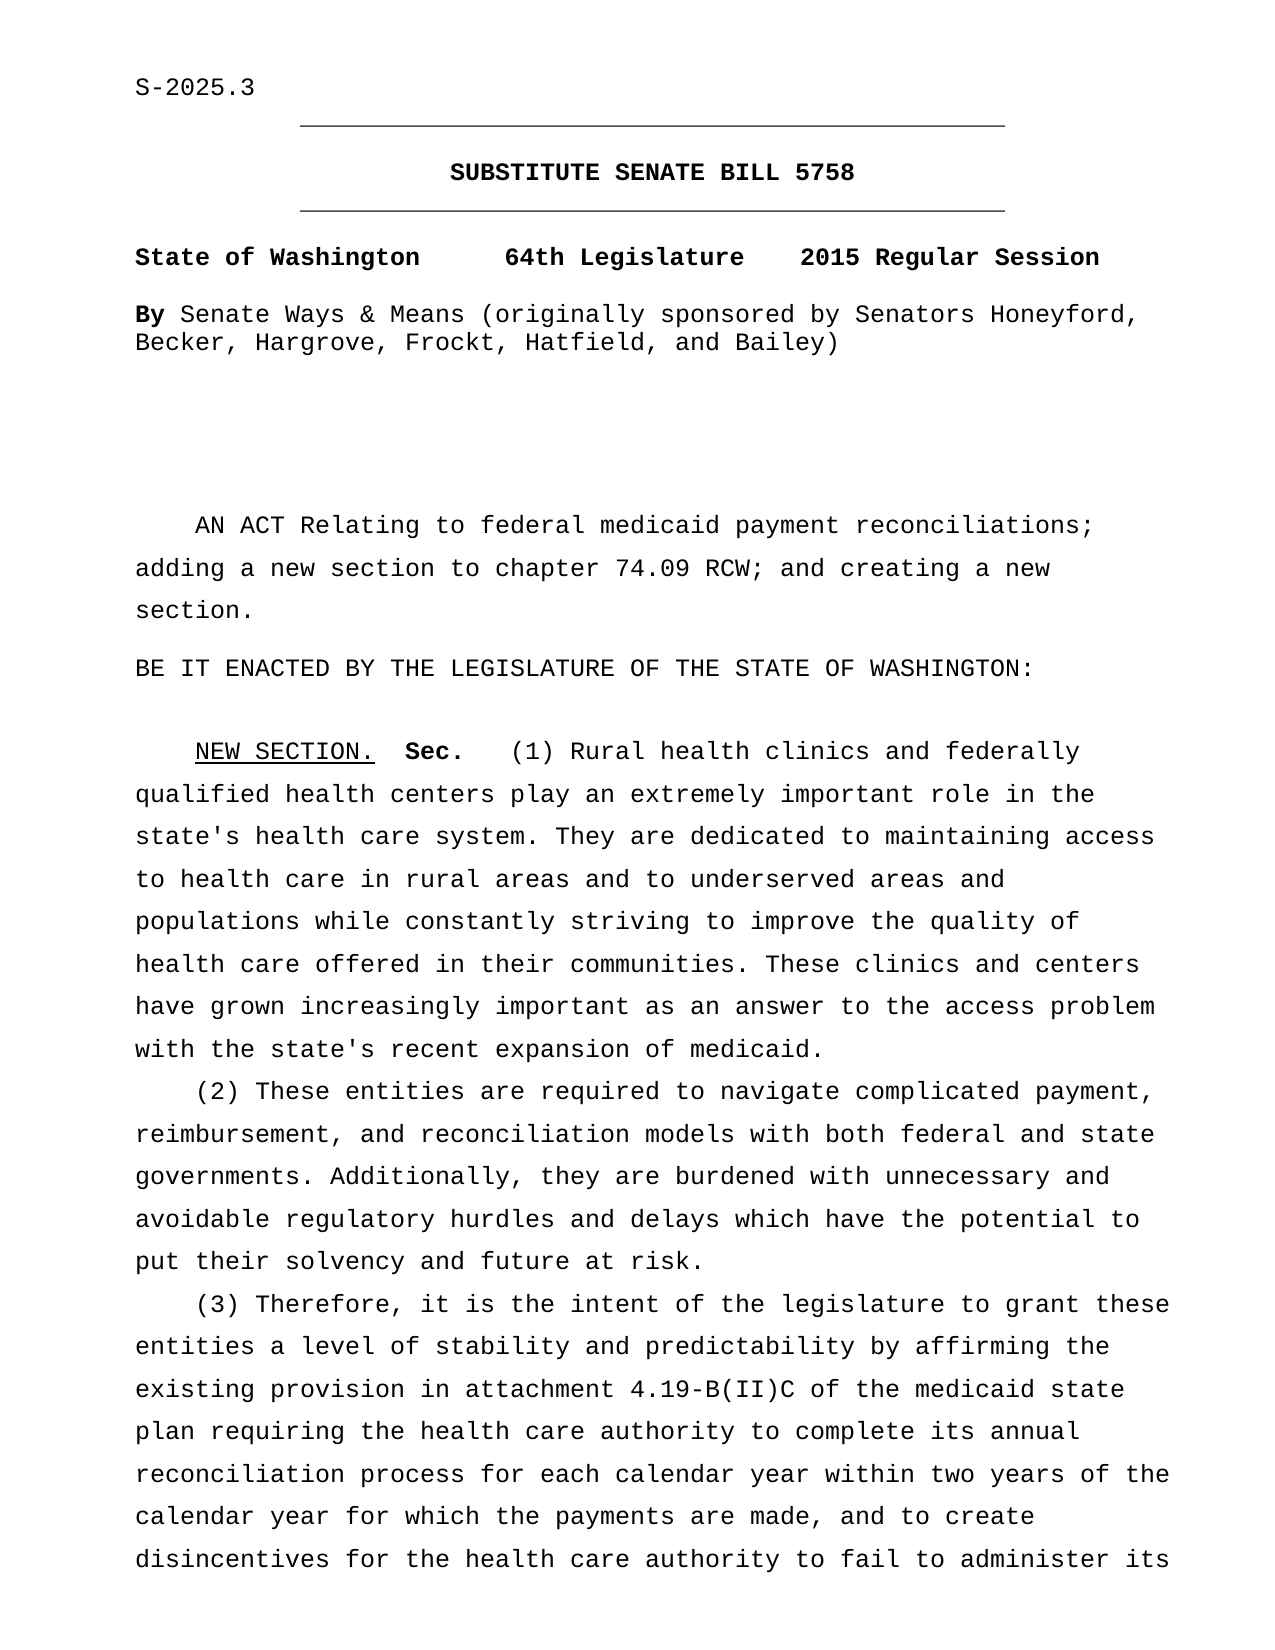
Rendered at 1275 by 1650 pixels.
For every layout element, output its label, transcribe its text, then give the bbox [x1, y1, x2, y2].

text NEW SECTION. Sec. (1) Rural health clinics and federally qualified health centers play an extremely important role in the state's health care system. They are dedicated to maintaining access to health care in rural areas and to underserved areas and populations while constantly striving to improve the quality of health care offered in their communities. These clinics and centers have grown increasingly important as an answer to the access problem with the state's recent expansion of medicaid. [135, 726, 1170, 1066]
text SUBSTITUTE SENATE BILL 5758 [135, 160, 1170, 188]
text AN ACT Relating to federal medicaid payment reconciliations; adding a new section to chapter 74.09 RCW; and creating a new section. [135, 500, 1170, 627]
text _______________________________________________ [135, 188, 1170, 217]
text BE IT ENACTED BY THE LEGISLATURE OF THE STATE OF WASHINGTON: [135, 656, 1170, 684]
text _______________________________________________ [135, 103, 1170, 132]
text State of Washington 64th Legislature 2015 Regular Session [135, 245, 1170, 273]
text By Senate Ways & Means (originally sponsored by Senators Honeyford, Becker, Hargrove, Frockt, Hatfield, and Bailey) [135, 302, 1170, 358]
text S-2025.3 [135, 75, 1170, 103]
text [135, 1278, 1170, 1576]
text (2) These entities are required to navigate complicated payment, reimbursement, and reconciliation models with both federal and state governments. Additionally, they are burdened with unnecessary and avoidable regulatory hurdles and delays which have the potential to put their solvency and future at risk. [135, 1066, 1170, 1278]
